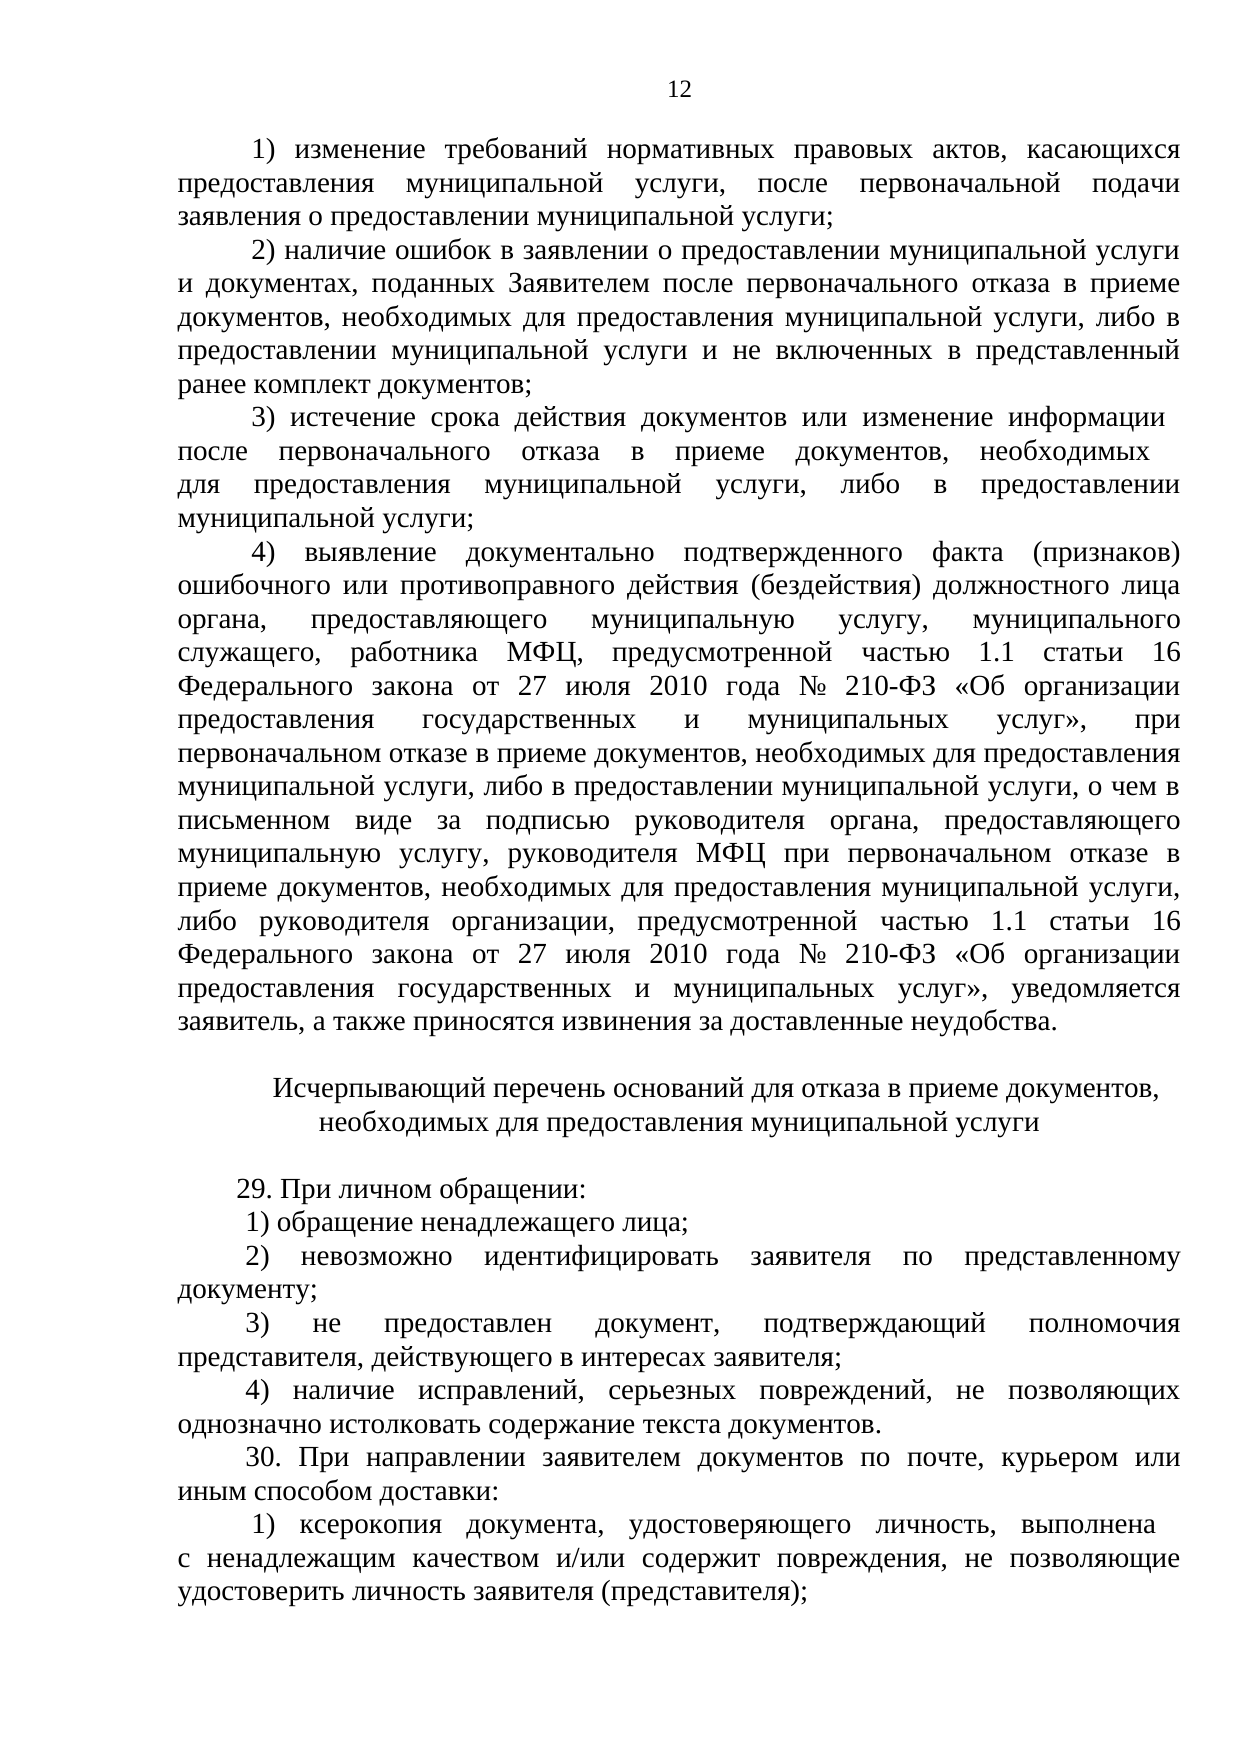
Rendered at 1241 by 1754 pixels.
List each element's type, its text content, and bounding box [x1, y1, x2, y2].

text 3) не предоставлен документ, подтверждающий полномочия представителя, действующего в интересах заявителя; [177, 1305, 1181, 1372]
text 2) невозможно идентифицировать заявителя по представленному документу; [177, 1238, 1181, 1305]
text 4) наличие исправлений, серьезных повреждений, не позволяющих однозначно истолковать содержание текста документов. [177, 1372, 1181, 1439]
text 30. При направлении заявителем документов по почте, курьером или иным способом доставки: [177, 1439, 1181, 1506]
text 1) ксерокопия документа, удостоверяющего личность, выполнена с ненадлежащим качеством и/или содержит повреждения, не позволяющие удостоверить личность заявителя (представителя); [177, 1506, 1181, 1607]
text 2) наличие ошибок в заявлении о предоставлении муниципальной услуги и документах, поданных Заявителем после первоначального отказа в приеме документов, необходимых для предоставления муниципальной услуги, либо в предоставлении муниципальной услуги и не включенных в представленный ранее комплект документов; [177, 232, 1181, 399]
list 29. При личном обращении: [177, 1171, 1181, 1204]
text 1) изменение требований нормативных правовых актов, касающихся предоставления муниципальной услуги, после первоначальной подачи заявления о предоставлении муниципальной услуги; [177, 131, 1181, 232]
text необходимых для предоставления муниципальной услуги [177, 1104, 1181, 1137]
text 1) обращение ненадлежащего лица; [177, 1204, 1181, 1238]
text 3) истечение срока действия документов или изменение информации после первоначального отказа в приеме документов, необходимых для предоставления муниципальной услуги, либо в предоставлении муниципальной услуги; [177, 399, 1181, 534]
text Исчерпывающий перечень оснований для отказа в приеме документов, [177, 1070, 1181, 1104]
text 4) выявление документально подтвержденного факта (признаков) ошибочного или противоправного действия (бездействия) должностного лица органа, предоставляющего муниципальную услугу, муниципального служащего, работника МФЦ, предусмотренной частью 1.1 статьи 16 Федерального закона от 27 июля 2010 года № 210-ФЗ «Об организации предоставления государственных и муниципальных услуг», при первоначальном отказе в приеме документов, необходимых для предоставления муниципальной услуги, либо в предоставлении муниципальной услуги, о чем в письменном виде за подписью руководителя органа, предоставляющего муниципальную услугу, руководителя МФЦ при первоначальном отказе в приеме документов, необходимых для предоставления муниципальной услуги, либо руководителя организации, предусмотренной частью 1.1 статьи 16 Федерального закона от 27 июля 2010 года № 210-ФЗ «Об организации предоставления государственных и муниципальных услуг», уведомляется заявитель, а также приносятся извинения за доставленные неудобства. [177, 534, 1181, 1037]
